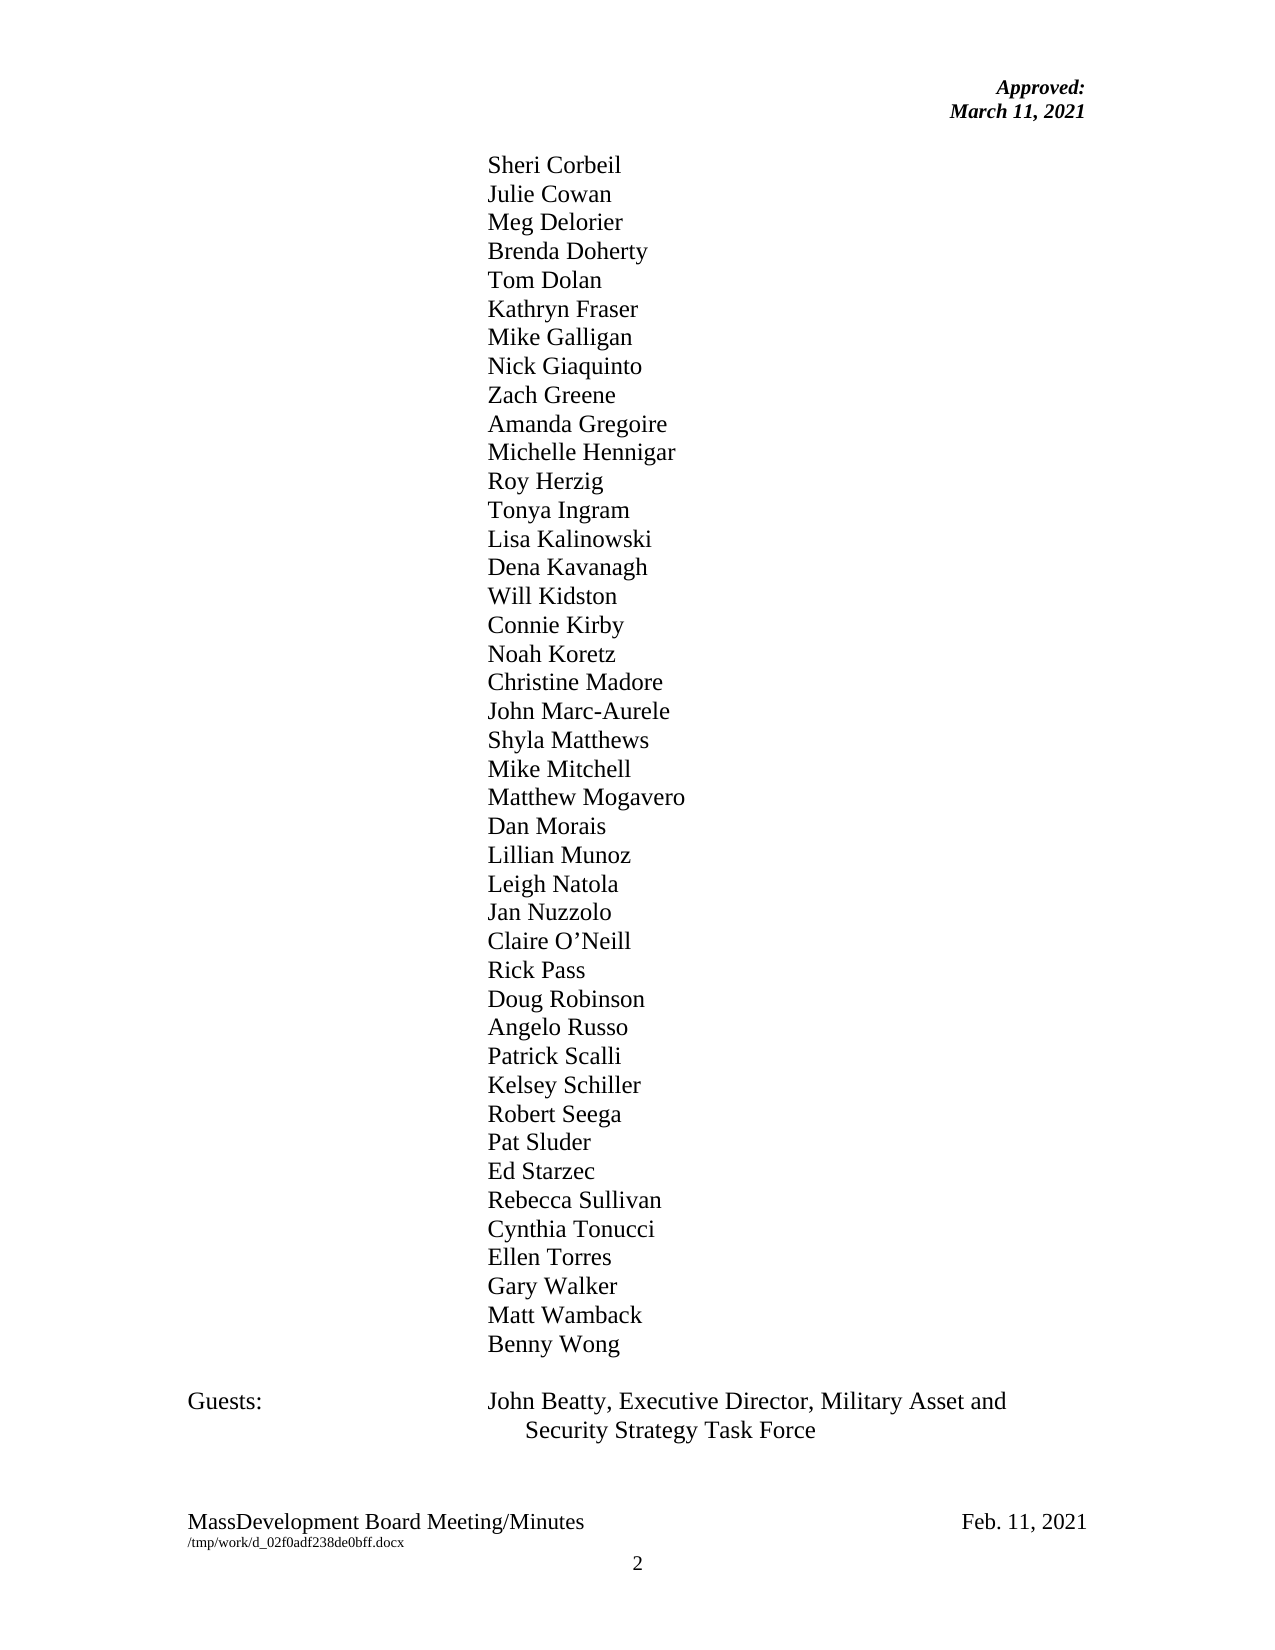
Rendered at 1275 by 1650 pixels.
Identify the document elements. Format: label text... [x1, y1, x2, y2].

text Noah Koretz [487, 639, 1087, 667]
text Christine Madore [487, 667, 1087, 696]
text Lillian Munoz [487, 840, 1087, 869]
text Matthew Mogavero [487, 782, 1087, 811]
text Dena Kavanagh [487, 552, 1087, 581]
text Leigh Natola [487, 869, 1087, 897]
text Nick Giaquinto [487, 351, 1087, 380]
text Mike Mitchell [487, 754, 1087, 782]
text Patrick Scalli [487, 1041, 1087, 1070]
text John Marc-Aurele [487, 696, 1087, 725]
text Gary Walker [487, 1271, 1087, 1300]
text Zach Greene [487, 380, 1087, 409]
text Pat Sluder [487, 1127, 1087, 1156]
text Roy Herzig [487, 466, 1087, 495]
text Lisa Kalinowski [487, 524, 1087, 552]
text Mike Galligan [487, 322, 1087, 351]
text Jan Nuzzolo [487, 897, 1087, 926]
text Amanda Gregoire [487, 409, 1087, 437]
text Ed Starzec [487, 1156, 1087, 1185]
text Will Kidston [487, 581, 1087, 610]
text Guests: John Beatty, Executive Director, Military Asset and Security Strategy Task Force [187, 1386, 1087, 1444]
text Rick Pass [487, 955, 1087, 984]
text Brenda Doherty [487, 236, 1087, 265]
text Tonya Ingram [487, 495, 1087, 524]
text Sheri Corbeil [487, 150, 1087, 179]
text Shyla Matthews [487, 725, 1087, 754]
text Julie Cowan [487, 179, 1087, 207]
text Cynthia Tonucci [487, 1214, 1087, 1242]
text Rebecca Sullivan [487, 1185, 1087, 1214]
text Benny Wong [487, 1329, 1087, 1357]
text Connie Kirby [487, 610, 1087, 639]
text Dan Morais [487, 811, 1087, 840]
text Kathryn Fraser [487, 294, 1087, 322]
text Ellen Torres [487, 1242, 1087, 1271]
text Tom Dolan [487, 265, 1087, 294]
text Doug Robinson [487, 984, 1087, 1012]
text Meg Delorier [487, 207, 1087, 236]
text Kelsey Schiller [487, 1070, 1087, 1099]
text Angelo Russo [487, 1012, 1087, 1041]
text Robert Seega [487, 1099, 1087, 1127]
text Claire O’Neill [487, 926, 1087, 955]
text Michelle Hennigar [487, 437, 1087, 466]
text Matt Wamback [487, 1300, 1087, 1329]
